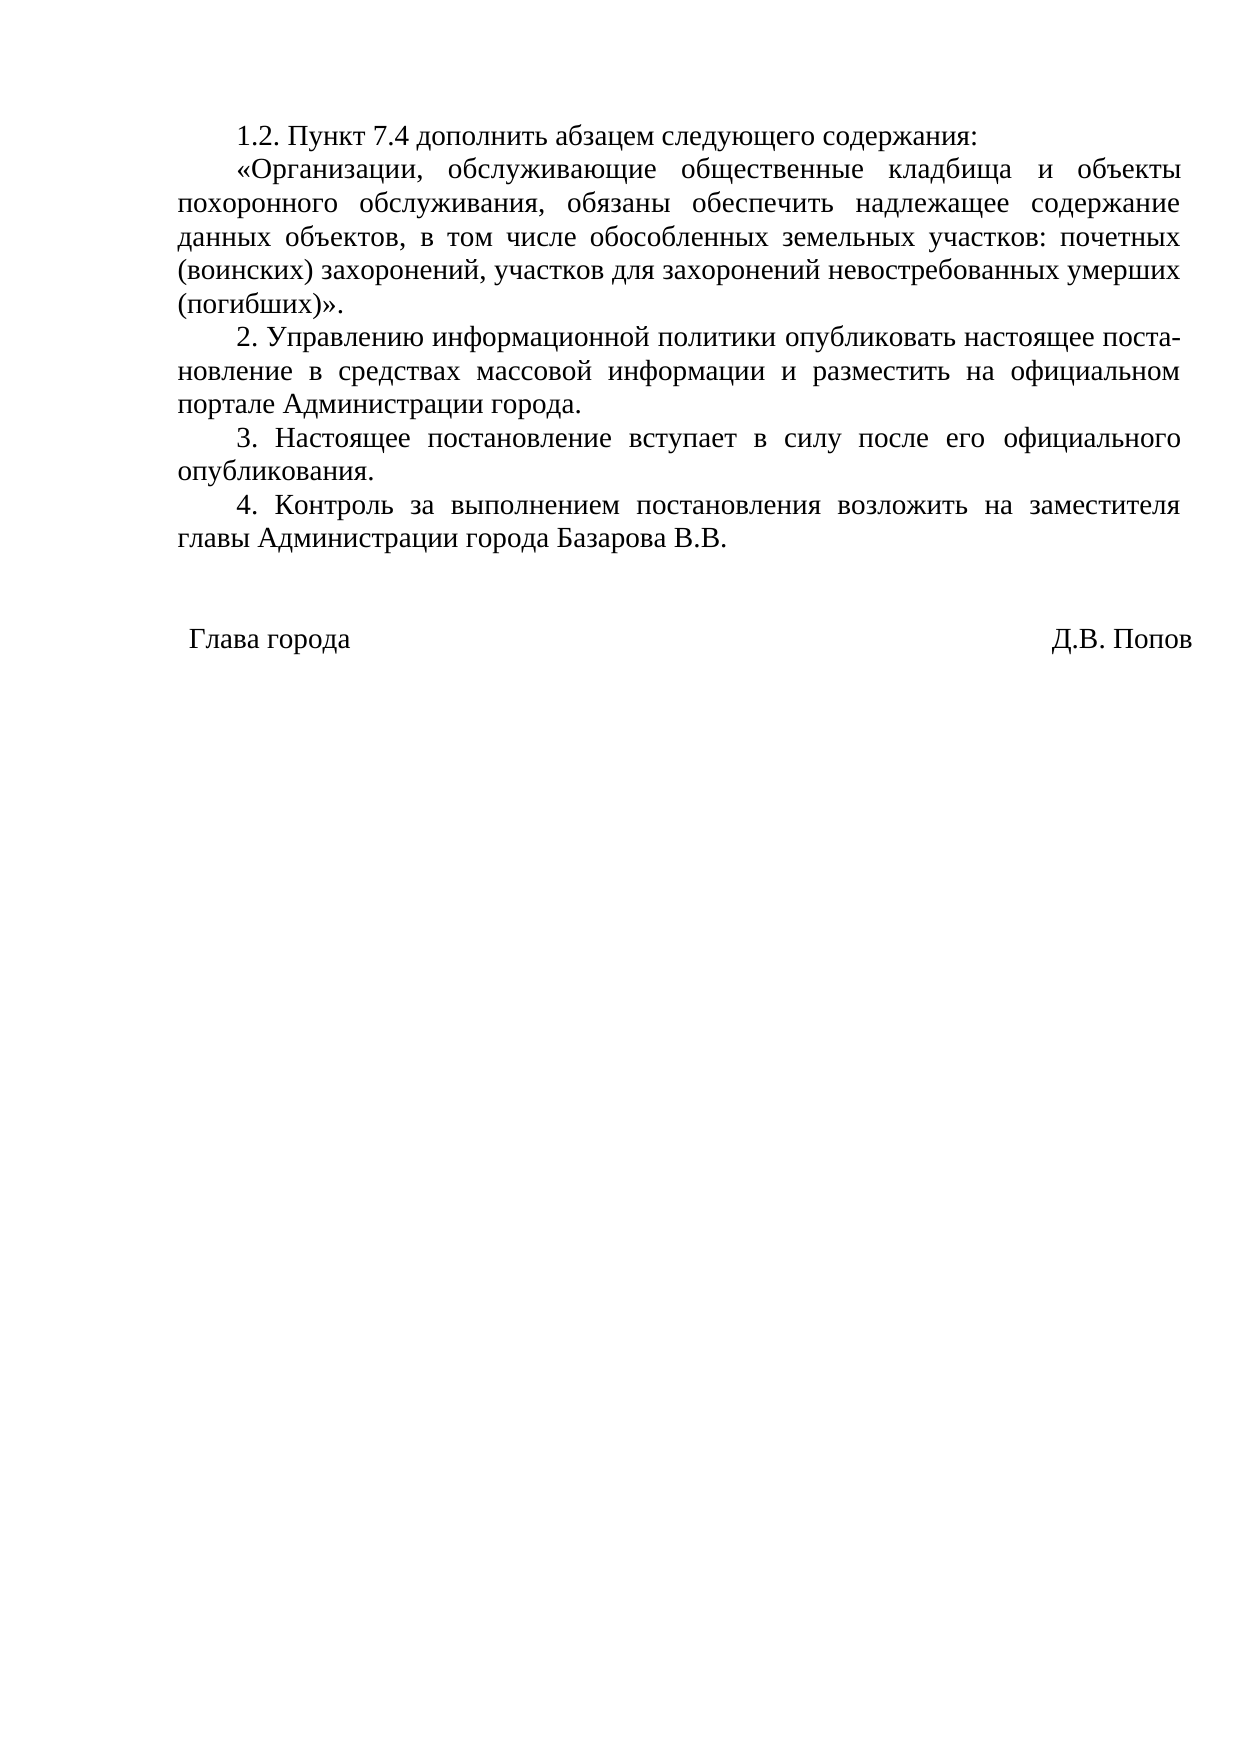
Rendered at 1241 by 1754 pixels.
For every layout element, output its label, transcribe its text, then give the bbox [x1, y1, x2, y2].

text 1.2. Пункт 7.4 дополнить абзацем следующего содержания: [177, 118, 1181, 152]
text 4. Контроль за выполнением постановления возложить на заместителя главы Администрации города Базарова В.В. [177, 487, 1181, 554]
table_header Д.В. Попов [861, 621, 1204, 655]
table_header Глава города [177, 621, 861, 655]
list «Организации, обслуживающие общественные кладбища и объекты похоронного обслуживания, обязаны обеспечить надлежащее содержание данных объектов, в том числе обособленных земельных участков: почетных (воинских) захоронений, участков для захоронений невостребованных умерших (погибших)». [177, 152, 1181, 319]
text 3. Настоящее постановление вступает в силу после его официального опубликования. [177, 420, 1181, 487]
text 2. Управлению информационной политики опубликовать настоящее поста-новление в средствах массовой информации и разместить на официальном портале Администрации города. [177, 319, 1181, 420]
